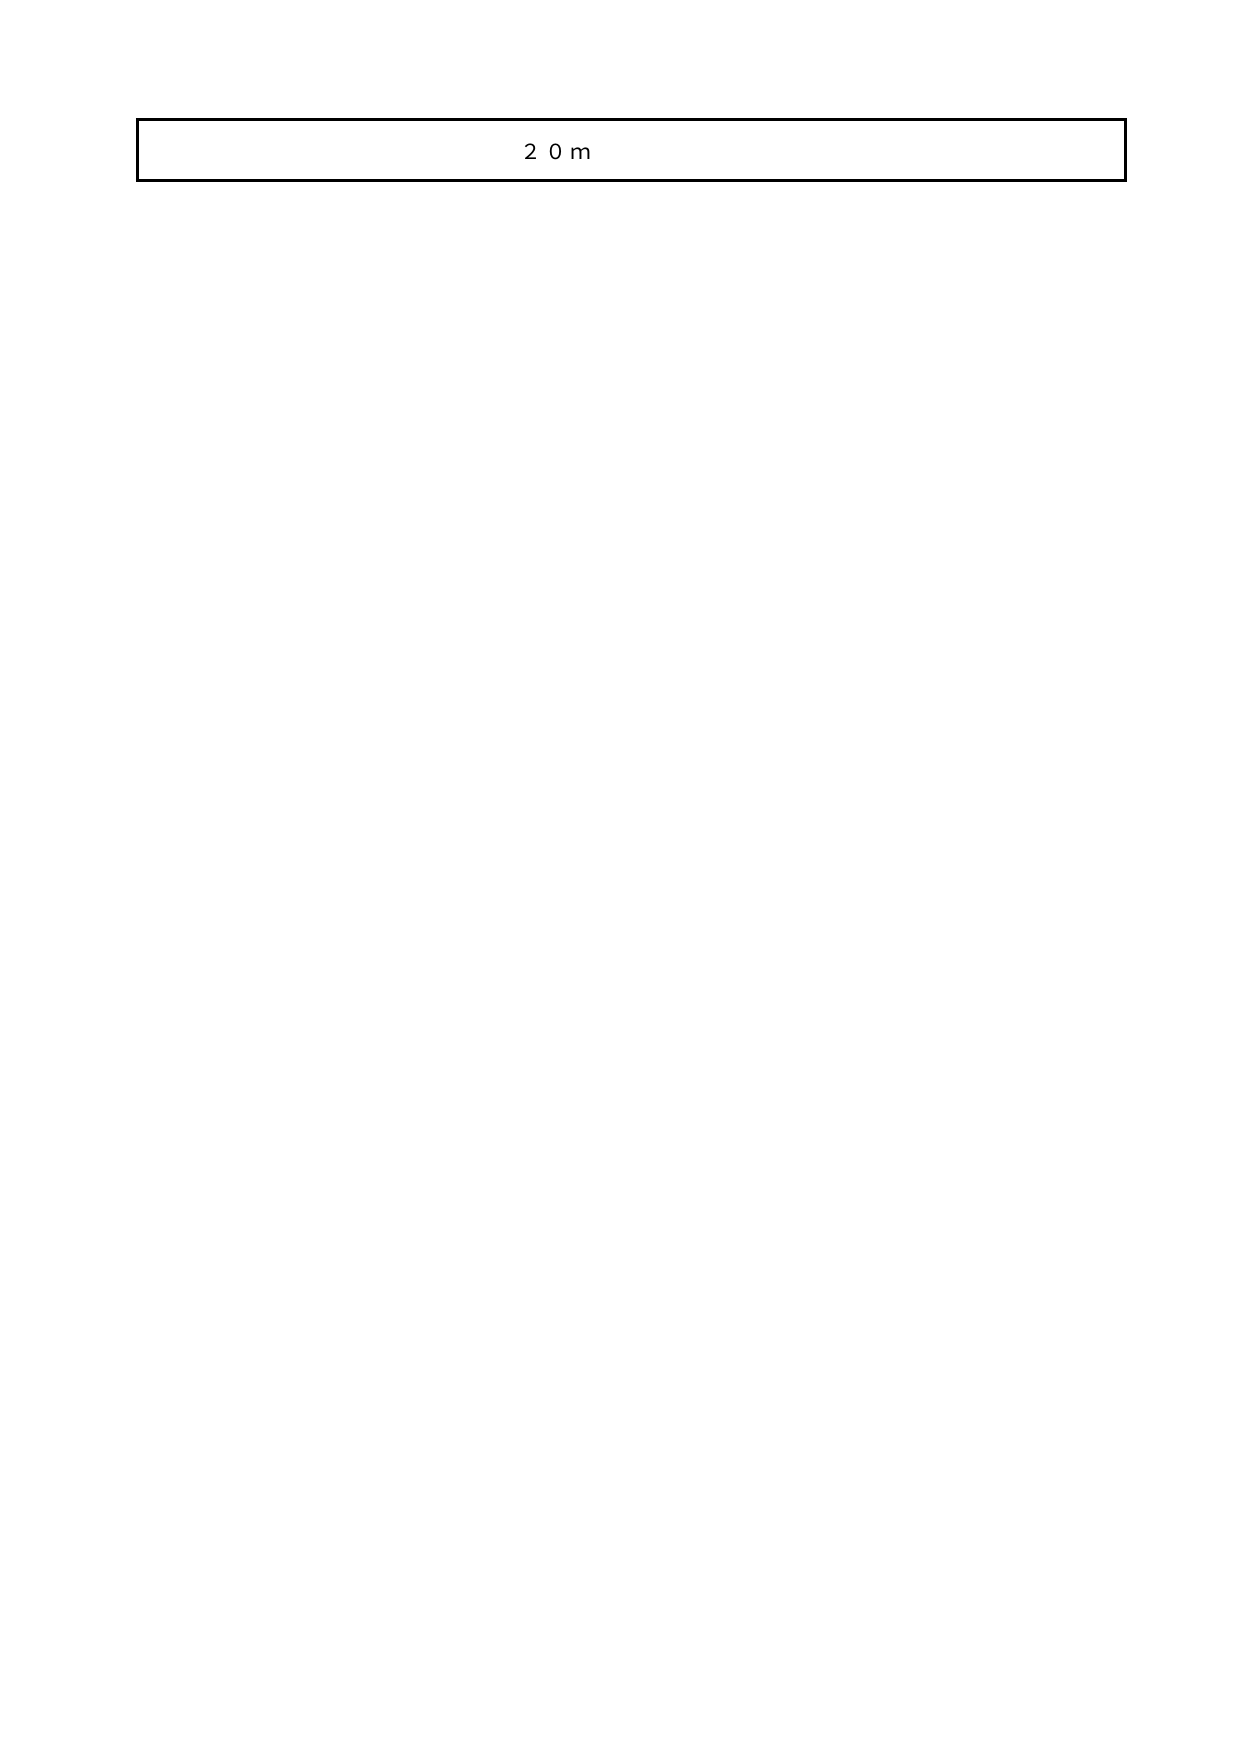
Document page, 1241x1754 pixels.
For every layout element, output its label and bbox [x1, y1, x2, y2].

table_header [139, 121, 1124, 179]
